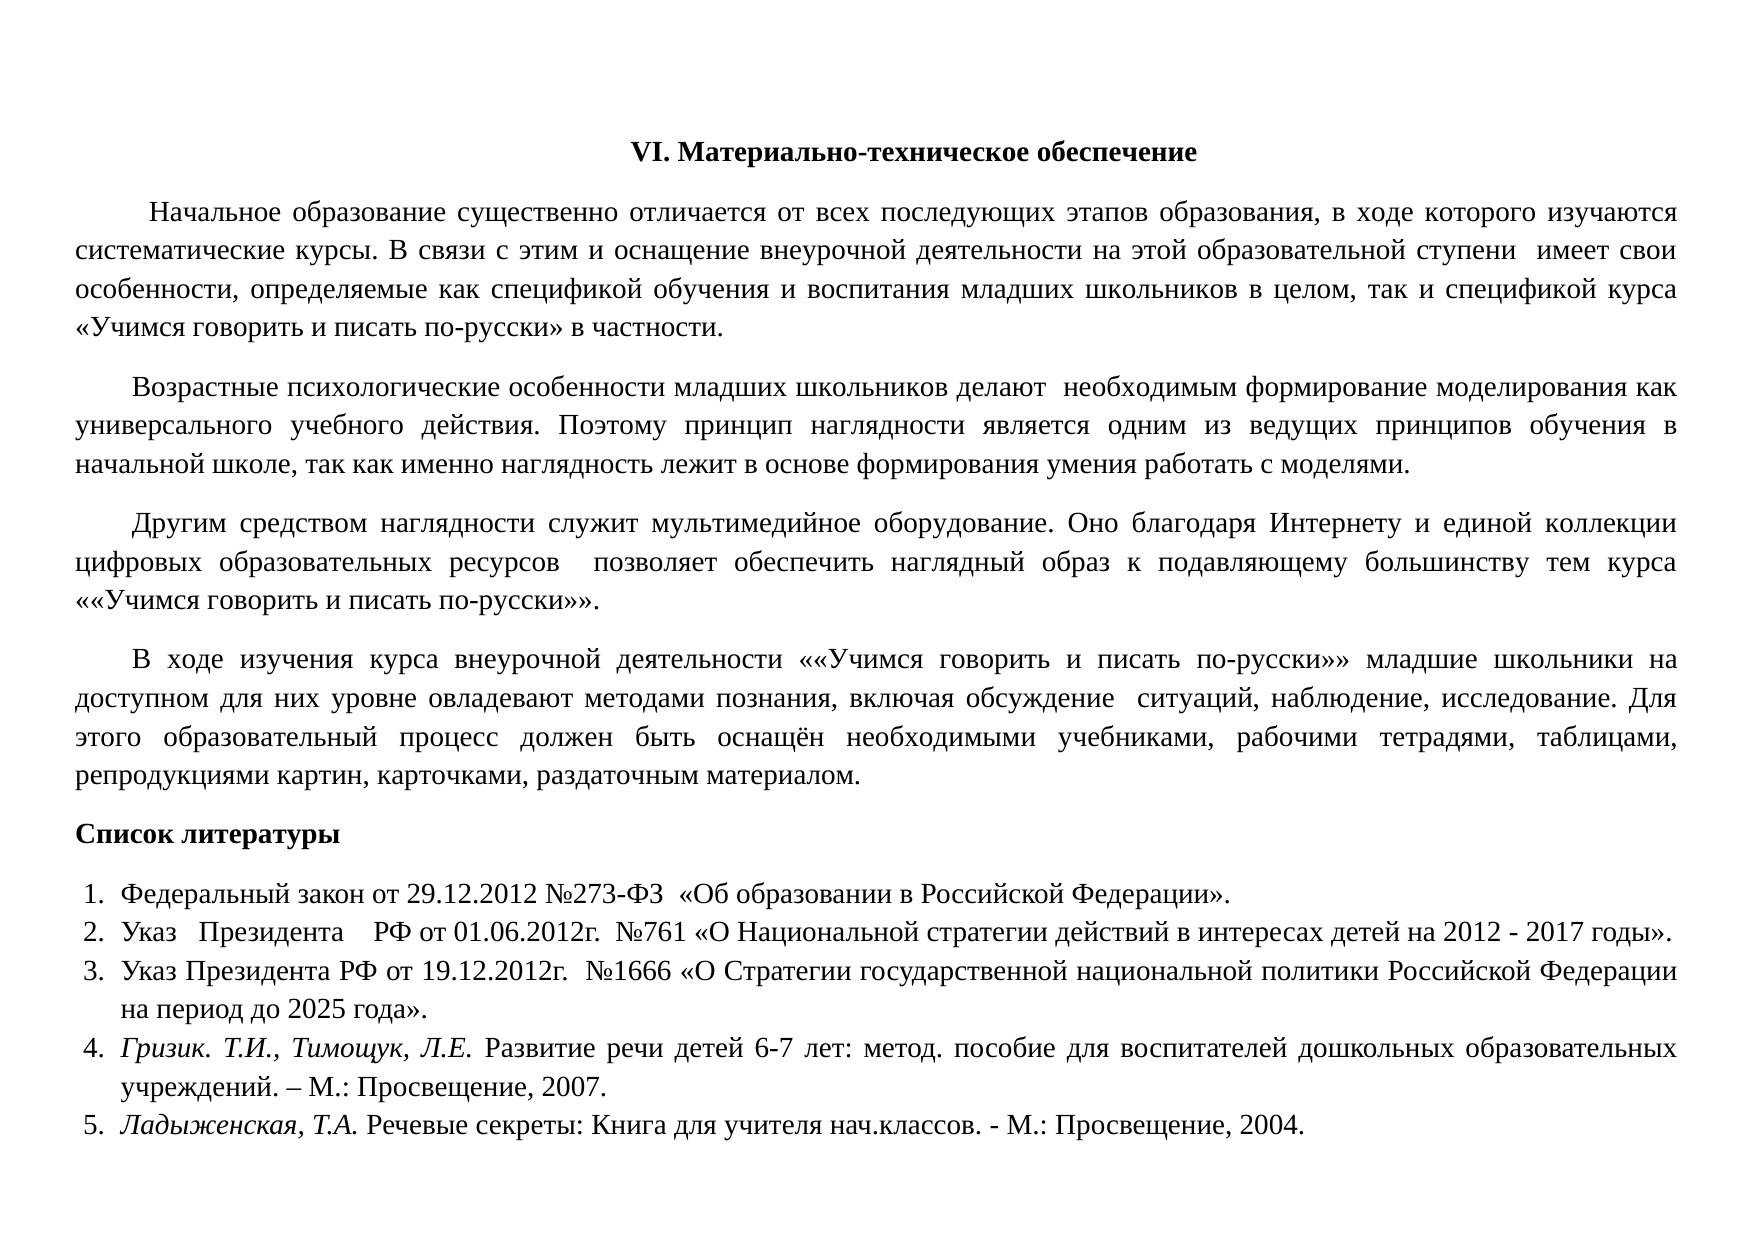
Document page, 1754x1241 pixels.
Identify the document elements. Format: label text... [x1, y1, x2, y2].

text Список литературы [75, 817, 1679, 850]
text VI. Материально-техническое обеспечение [75, 134, 1679, 168]
list Указ Президента РФ от 01.06.2012г. №761 «О Национальной стратегии действий в интересах детей на 2012 - 2017 годы». [83, 914, 1679, 948]
list Ладыженская, Т.А. Речевые секреты: Книга для учителя нач.классов. - М.: Просвещение, 2004. [83, 1107, 1679, 1141]
text Другим средством наглядности служит мультимедийное оборудование. Оно благодаря Интернету и единой коллекции цифровых образовательных ресурсов позволяет обеспечить наглядный образ к подавляющему большинству тем курса ««Учимся говорить и писать по-русски»». [75, 505, 1679, 616]
list Гризик. Т.И., Тимощук, Л.Е. Развитие речи детей 6-7 лет: метод. пособие для воспитателей дошкольных образовательных учреждений. – М.: Просвещение, 2007. [83, 1030, 1679, 1102]
text В ходе изучения курса внеурочной деятельности ««Учимся говорить и писать по-русски»» младшие школьники на доступном для них уровне овладевают методами познания, включая обсуждение ситуаций, наблюдение, исследование. Для этого образовательный процесс должен быть оснащён необходимыми учебниками, рабочими тетрадями, таблицами, репродукциями картин, карточками, раздаточным материалом. [75, 642, 1679, 791]
text Возрастные психологические особенности младших школьников делают необходимым формирование моделирования как универсального учебного действия. Поэтому принцип наглядности является одним из ведущих принципов обучения в начальной школе, так как именно наглядность лежит в основе формирования умения работать с моделями. [75, 369, 1679, 479]
text Начальное образование существенно отличается от всех последующих этапов образования, в ходе которого изучаются систематические курсы. В связи с этим и оснащение внеурочной деятельности на этой образовательной ступени имеет свои особенности, определяемые как спецификой обучения и воспитания младших школьников в целом, так и спецификой курса «Учимся говорить и писать по-русски» в частности. [75, 194, 1679, 343]
list Федеральный закон от 29.12.2012 №273-ФЗ «Об образовании в Российской Федерации». [83, 876, 1679, 909]
list Указ Президента РФ от 19.12.2012г. №1666 «О Стратегии государственной национальной политики Российской Федерации на период до 2025 года». [83, 953, 1679, 1025]
